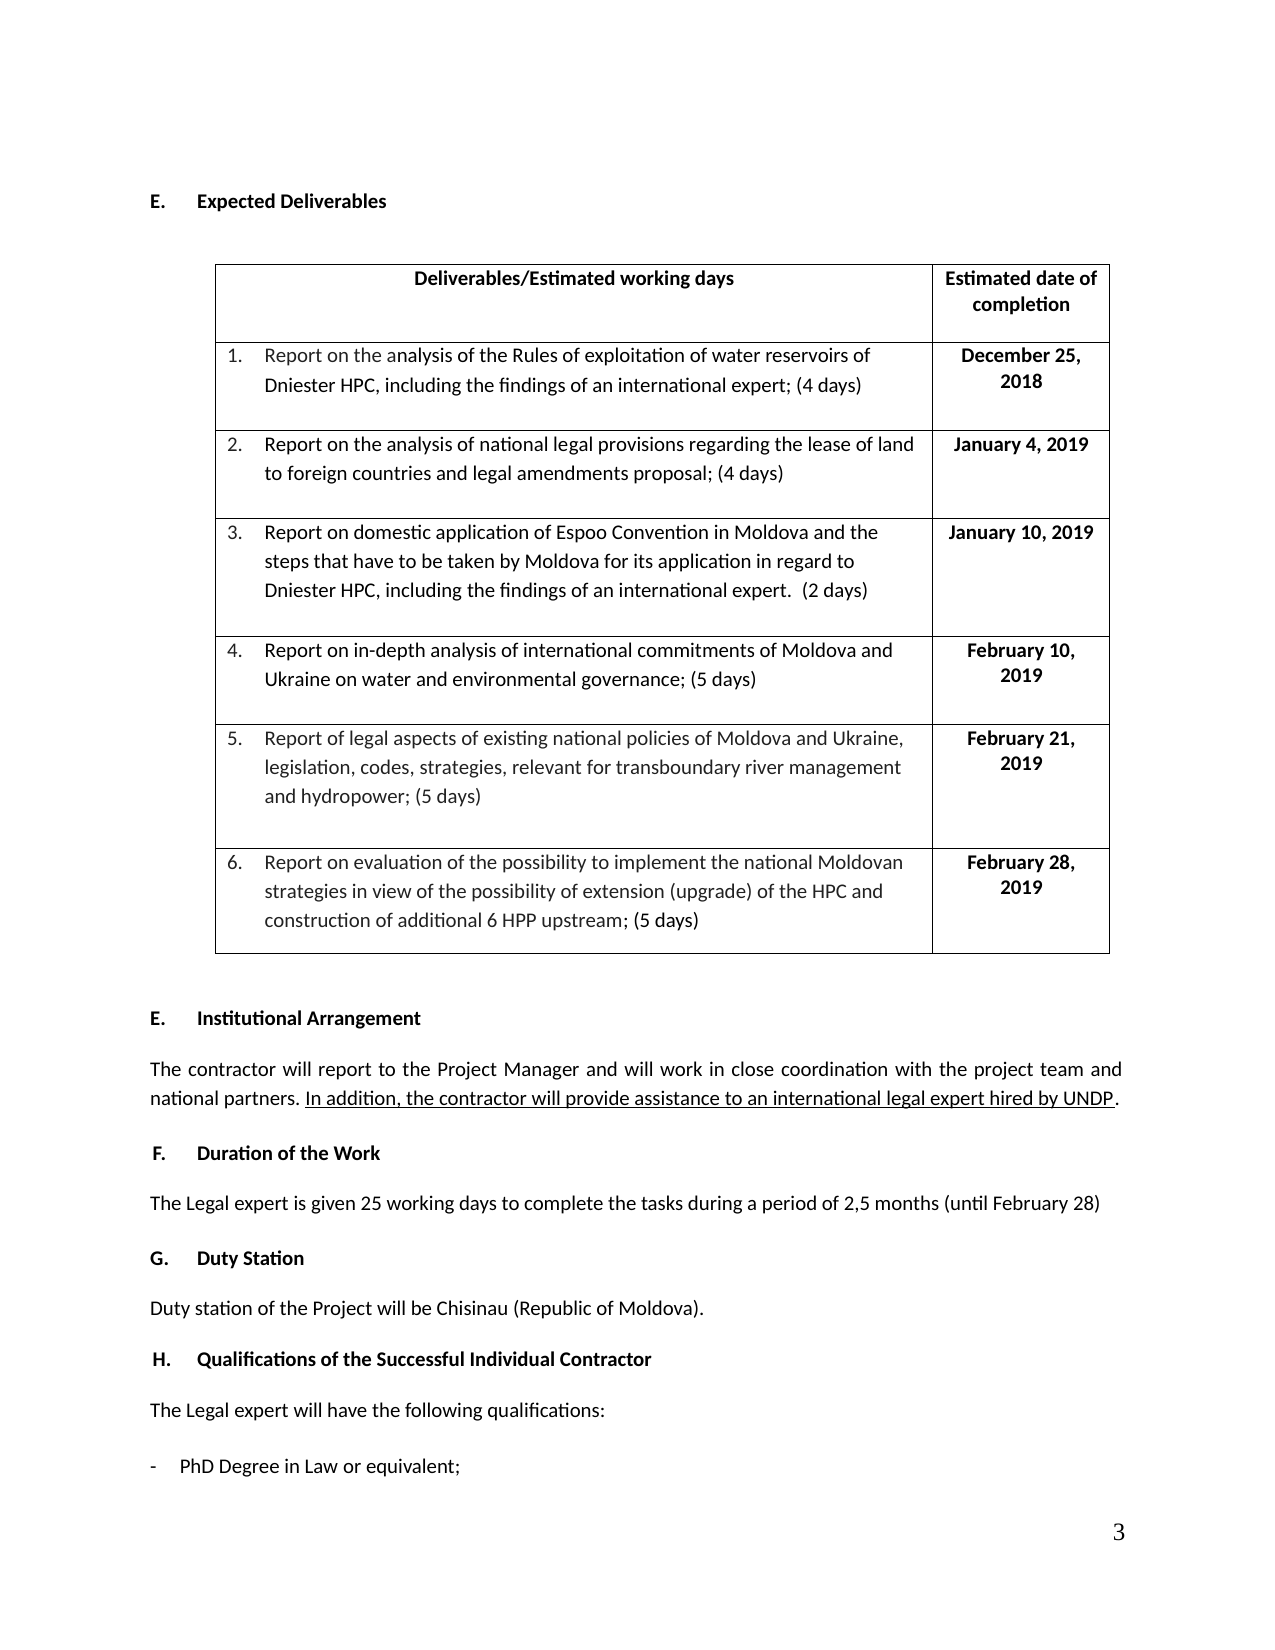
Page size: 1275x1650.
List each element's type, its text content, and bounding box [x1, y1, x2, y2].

table_cell January 10, 2019 [933, 519, 1109, 636]
table_cell January 4, 2019 [933, 431, 1109, 518]
list PhD Degree in Law or equivalent; [150, 1448, 1125, 1478]
subtitle E. Expected Deliverables [150, 188, 1125, 213]
subtitle Duty station of the Project will be Chisinau (Republic of Moldova). [150, 1296, 1125, 1321]
table_cell Report on the analysis of the Rules of exploitation of water reservoirs of Dniester HPC, including the findings of an international expert; (4 days) [216, 343, 932, 430]
text The Legal expert is given 25 working days to complete the tasks during a period of 2,5 months (until February 28) [150, 1191, 1125, 1216]
text E. Institutional Arrangement [150, 1005, 1125, 1031]
table_cell Report on the analysis of national legal provisions regarding the lease of land to foreign countries and legal amendments proposal; (4 days) [216, 431, 932, 518]
table_cell Report on evaluation of the possibility to implement the national Moldovan strategies in view of the possibility of extension (upgrade) of the HPC and construction of additional 6 HPP upstream; (5 days) [216, 849, 932, 953]
text F. Duration of the Work [152, 1140, 1125, 1165]
text H. Qualifications of the Successful Individual Contractor [152, 1346, 1125, 1372]
text The contractor will report to the Project Manager and will work in close coordination with the project team and national partners. In addition, the contractor will provide assistance to an international legal expert hired by UNDP. [150, 1056, 1125, 1111]
text The Legal expert will have the following qualifications: [150, 1397, 1125, 1423]
table_header Deliverables/Estimated working days [216, 265, 932, 342]
table_cell February 10, 2019 [933, 637, 1109, 724]
table_header Estimated date of completion [933, 265, 1109, 342]
table_cell Report on in-depth analysis of international commitments of Moldova and Ukraine on water and environmental governance; (5 days) [216, 637, 932, 724]
table_cell December 25, 2018 [933, 343, 1109, 430]
table_cell February 21, 2019 [933, 725, 1109, 848]
subtitle G. Duty Station [150, 1245, 1125, 1270]
table_cell Report on domestic application of Espoo Convention in Moldova and the steps that have to be taken by Moldova for its application in regard to Dniester HPC, including the findings of an international expert. (2 days) [216, 519, 932, 636]
table_cell Report of legal aspects of existing national policies of Moldova and Ukraine, legislation, codes, strategies, relevant for transboundary river management and hydropower; (5 days) [216, 725, 932, 848]
table_cell February 28, 2019 [933, 849, 1109, 953]
